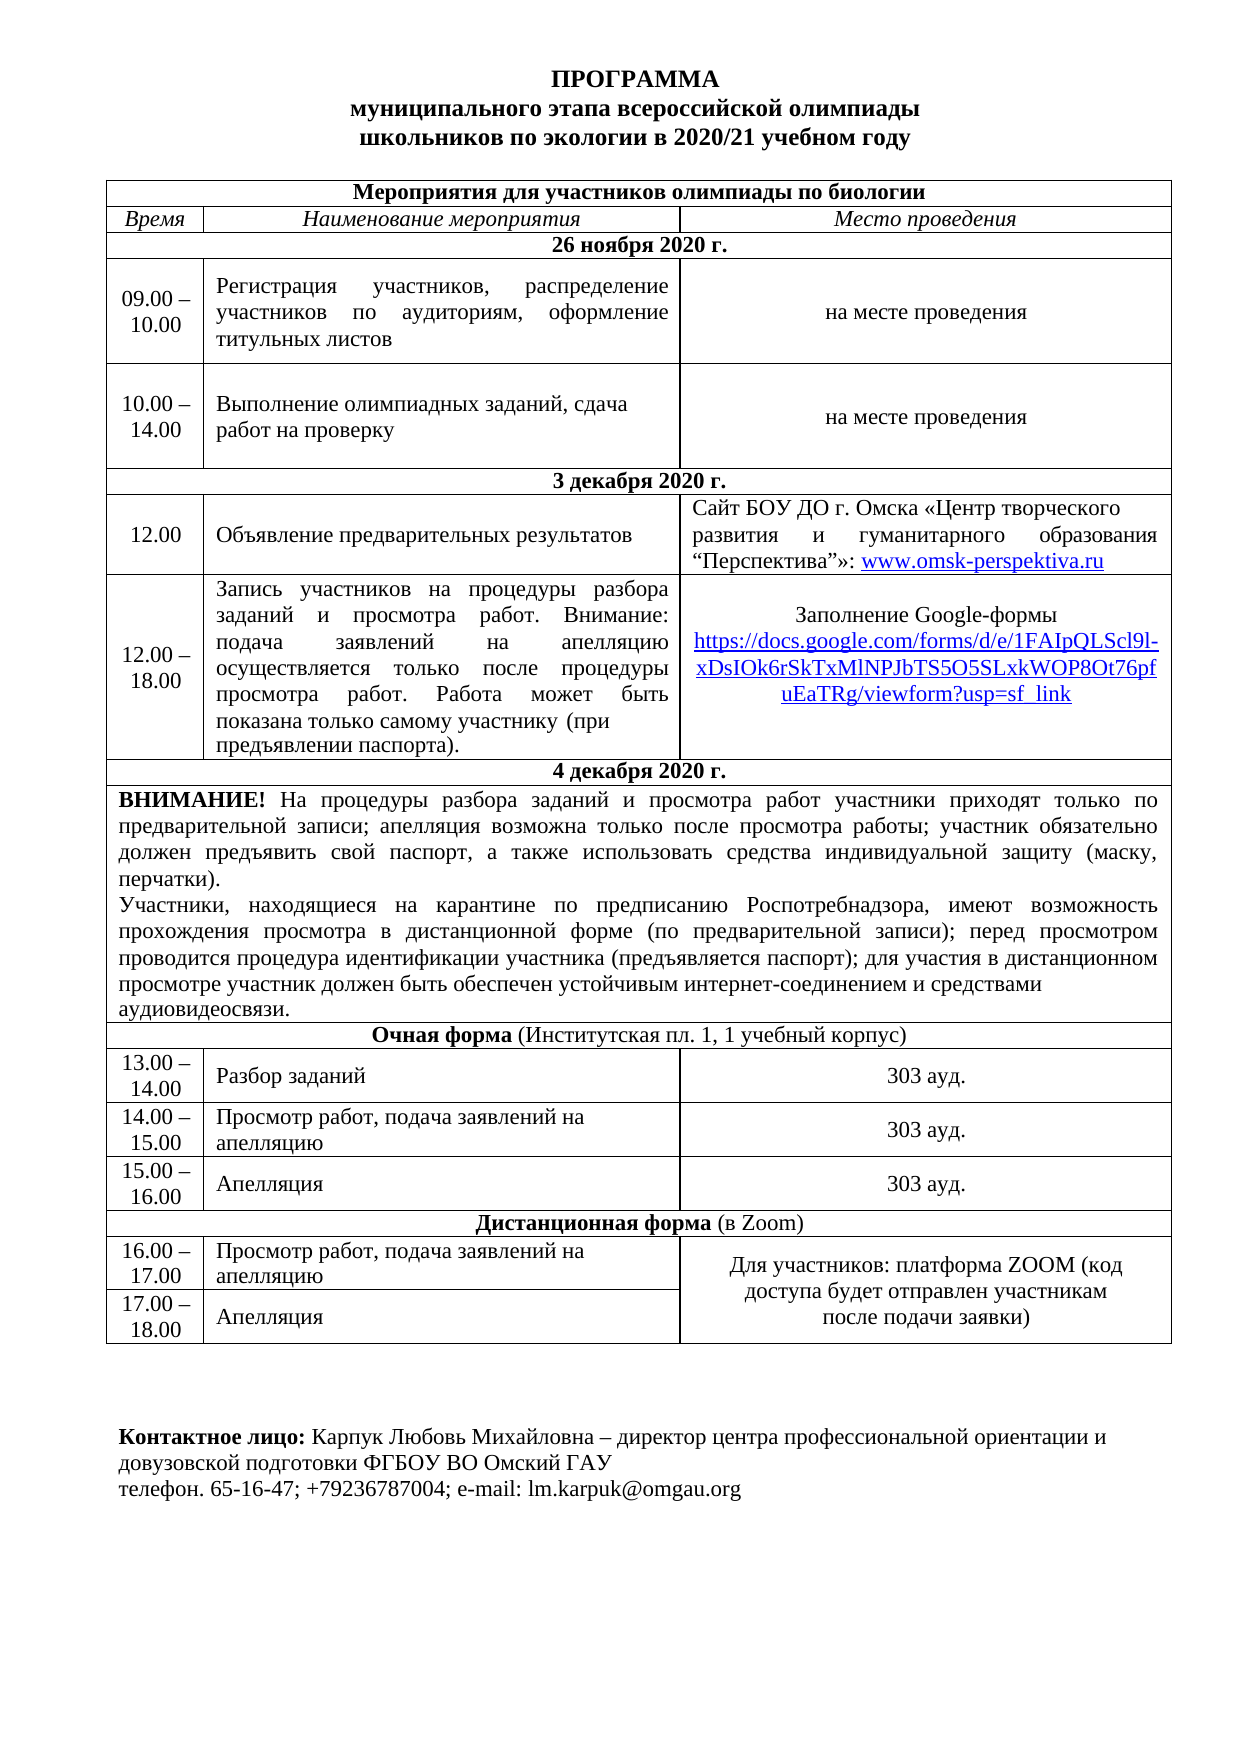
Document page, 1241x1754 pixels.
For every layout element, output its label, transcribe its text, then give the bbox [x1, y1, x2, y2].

table_cell 303 ауд. [681, 1049, 1171, 1102]
table_cell Просмотр работ, подача заявлений на апелляцию [204, 1237, 679, 1289]
table_cell на месте проведения [681, 364, 1171, 467]
table_cell 26 ноября 2020 г. [107, 233, 1171, 258]
table_cell Место проведения [681, 207, 1171, 232]
table_cell 12.00 – 18.00 [107, 575, 203, 758]
table_cell Наименование мероприятия [204, 207, 679, 232]
table_cell Запись участников на процедуры разбора заданий и просмотра работ. Внимание: подача заявлений на апелляцию осуществляется только после процедуры просмотра работ. Работа может быть показана только самому участнику (при предъявлении паспорта). [204, 575, 679, 758]
table_cell 16.00 – 17.00 [107, 1237, 203, 1289]
table_cell 303 ауд. [681, 1103, 1171, 1156]
table_cell Для участников: платформа ZOOM (код доступа будет отправлен участникам после подачи заявки) [681, 1237, 1171, 1343]
table_cell 10.00 – 14.00 [107, 364, 203, 467]
text телефон. 65-16-47; +79236787004; e-mail: lm.karpuk@omgau.org [118, 1475, 1184, 1502]
table_cell 13.00 – 14.00 [107, 1049, 203, 1102]
text муниципального этапа всероссийской олимпиады школьников по экологии в 2020/21 учебном году [274, 93, 995, 151]
table_cell 15.00 – 16.00 [107, 1157, 203, 1210]
table_cell 12.00 [107, 495, 203, 574]
table_cell 3 декабря 2020 г. [107, 469, 1171, 494]
text Контактное лицо: Карпук Любовь Михайловна – директор центра профессиональной ориентации и довузовской подготовки ФГБОУ ВО Омский ГАУ [118, 1423, 1184, 1475]
table_cell 09.00 – 10.00 [107, 259, 203, 363]
table_cell 4 декабря 2020 г. [107, 760, 1171, 785]
table_cell 17.00 – 18.00 [107, 1290, 203, 1343]
table_cell Разбор заданий [204, 1049, 679, 1102]
table_cell ВНИМАНИЕ! На процедуры разбора заданий и просмотра работ участники приходят только по предварительной записи; апелляция возможна только после просмотра работы; участник обязательно должен предъявить свой паспорт, а также использовать средства индивидуальной защиту (маску, перчатки). Участники, находящиеся на карантине по предписанию Роспотребнадзора, имеют возможность прохождения просмотра в дистанционной форме (по предварительной записи); перед просмотром проводится процедура идентификации участника (предъявляется паспорт); для участия в дистанционном просмотре участник должен быть обеспечен устойчивым интернет-соединением и средствами аудиовидеосвязи. [107, 786, 1171, 1022]
table_cell 303 ауд. [681, 1157, 1171, 1210]
table_cell Апелляция [204, 1290, 679, 1343]
table_cell Заполнение Google-формы https://docs.google.com/forms/d/e/1FAIpQLScl9l- xDsIOk6rSkTxMlNPJbTS5O5SLxkWOP8Ot76pf uEaTRg/viewform?usp=sf_link [681, 575, 1171, 758]
table_cell Время [107, 207, 203, 232]
table_cell Апелляция [204, 1157, 679, 1210]
table_cell Очная форма (Институтская пл. 1, 1 учебный корпус) [107, 1023, 1171, 1048]
table_cell Дистанционная форма (в Zoom) [107, 1211, 1171, 1236]
table_cell на месте проведения [681, 259, 1171, 363]
table_cell Сайт БОУ ДО г. Омска «Центр творческого развития и гуманитарного образования “Перспектива”»: www.omsk-perspektiva.ru [681, 495, 1171, 574]
table_cell Выполнение олимпиадных заданий, сдача работ на проверку [204, 364, 679, 467]
table_header Мероприятия для участников олимпиады по биологии [107, 181, 1171, 206]
table_cell Регистрация участников, распределение участников по аудиториям, оформление титульных листов [204, 259, 679, 363]
table_cell Просмотр работ, подача заявлений на апелляцию [204, 1103, 679, 1156]
table_cell 14.00 – 15.00 [107, 1103, 203, 1156]
table_cell Объявление предварительных результатов [204, 495, 679, 574]
subtitle ПРОГРАММА [274, 64, 996, 93]
